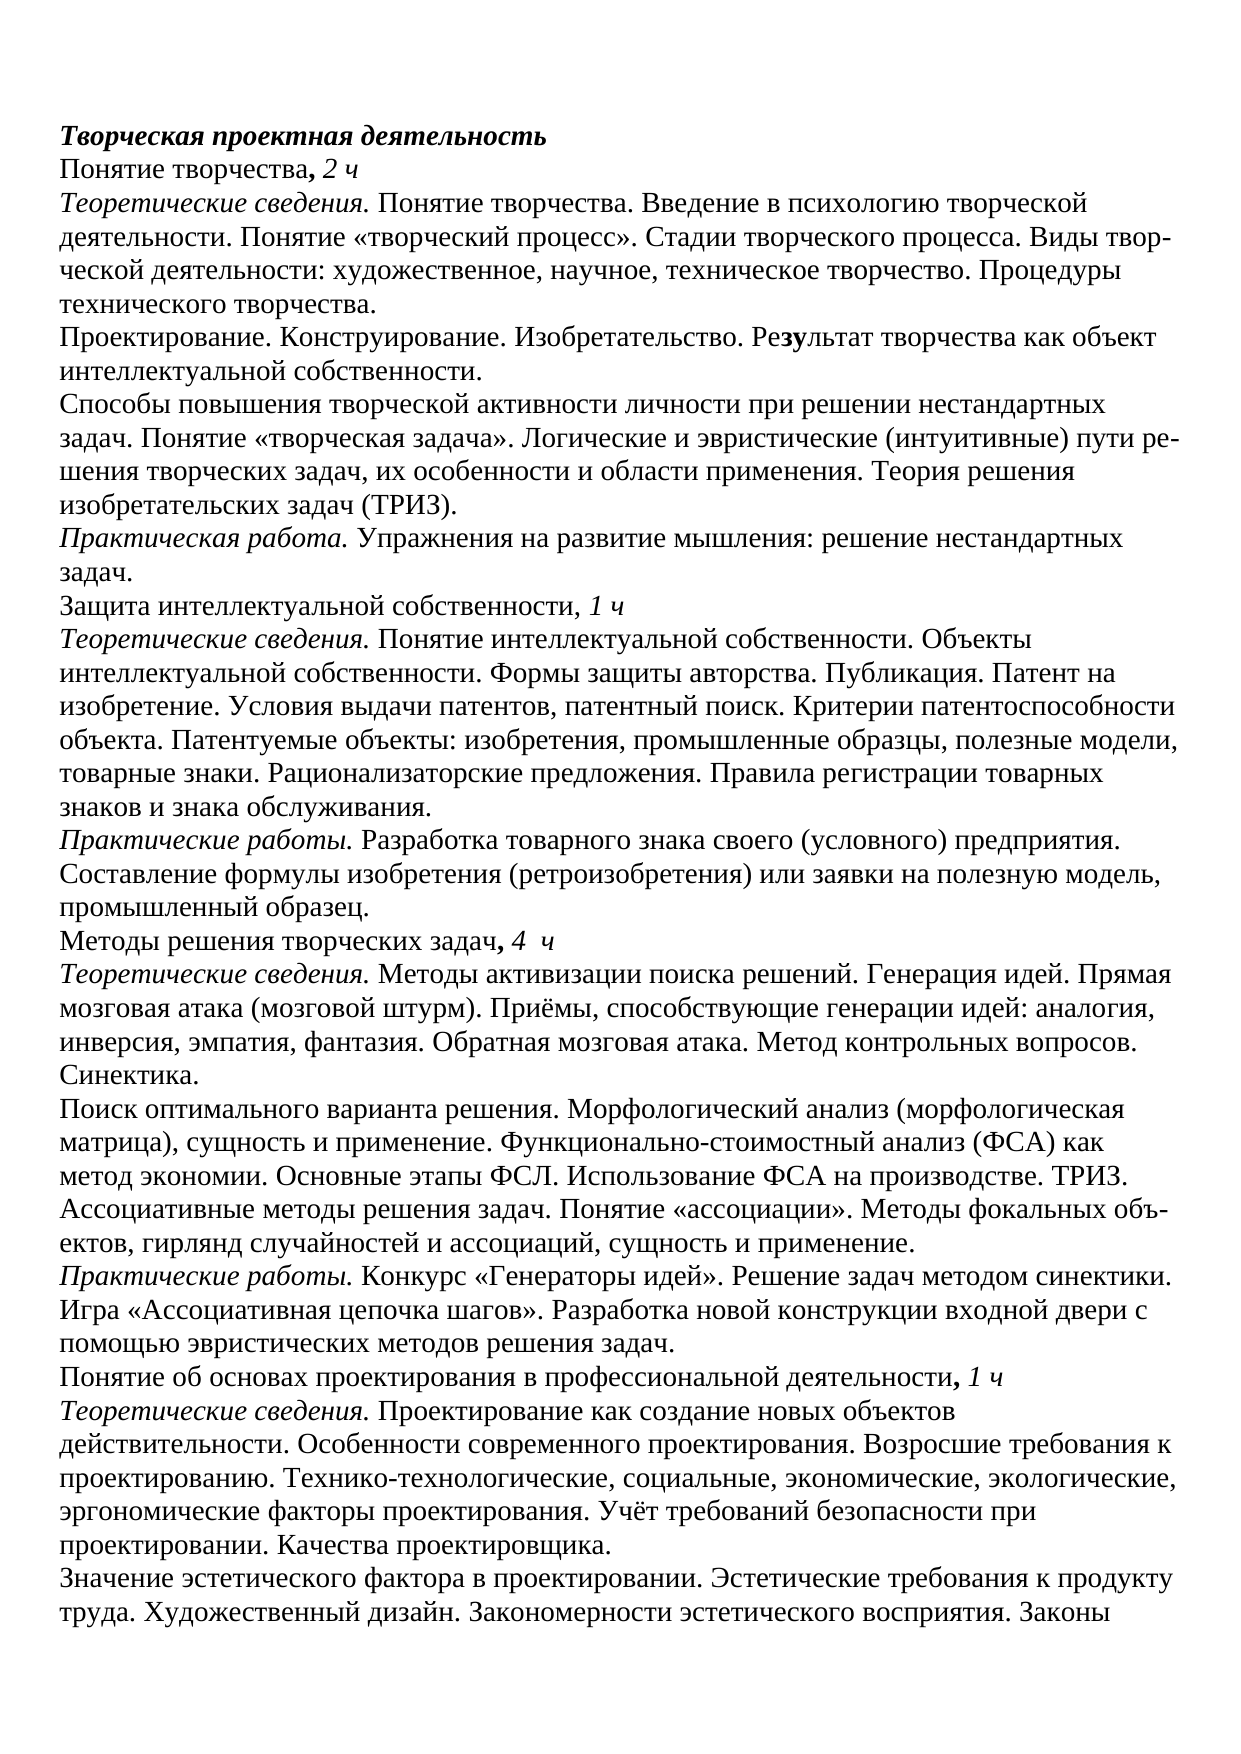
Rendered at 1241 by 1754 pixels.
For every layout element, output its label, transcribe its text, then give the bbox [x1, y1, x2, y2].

text Теоретические сведения. Методы активизации поиска решений. Генерация идей. Прямая мозговая атака (мозговой штурм). Приёмы, способствующие генерации идей: аналогия, инверсия, эмпатия, фантазия. Обратная мозговая атака. Метод контрольных вопросов. Синектика. [59, 957, 1181, 1091]
text Теоретические сведения. Понятие интеллектуальной собственности. Объекты интеллектуальной собственности. Формы защиты авторства. Публикация. Патент на изобретение. Условия выдачи патентов, патентный поиск. Критерии патентоспособности объекта. Патентуемые объекты: изобретения, промышленные образцы, полезные модели, товарные знаки. Рационализаторские предложения. Правила регистрации товарных знаков и знака обслуживания. [59, 621, 1181, 822]
text Поиск оптимального варианта решения. Морфологический анализ (морфологическая матрица), сущность и применение. Функционально-стоимостный анализ (ФСА) как метод экономии. Основные этапы ФСЛ. Использование ФСА на производстве. ТРИЗ. Ассоциативные методы решения задач. Понятие «ассоциации». Методы фокальных объектов, гирлянд случайностей и ассоциаций, сущность и применение. [59, 1091, 1181, 1258]
text Защита интеллектуальной собственности, 1 ч [59, 588, 1181, 621]
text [59, 1560, 1181, 1627]
text Проектирование. Конструирование. Изобретательство. Результат творчества как объект интеллектуальной собственности. [59, 319, 1181, 386]
text Понятие творчества, 2 ч [59, 152, 1181, 185]
text Теоретические сведения. Проектирование как создание новых объектов действительности. Особенности современного проектирования. Возросшие требования к проектированию. Технико-технологические, социальные, экономические, экологические, эргономические факторы проектирования. Учёт требований безопасности при проектировании. Качества проектировщика. [59, 1393, 1181, 1560]
text Способы повышения творческой активности личности при решении нестандартных задач. Понятие «творческая задача». Логические и эвристические (интуитивные) пути решения творческих задач, их особенности и области применения. Теория решения изобретательских задач (ТРИЗ). [59, 386, 1181, 521]
text Методы решения творческих задач, 4 ч [59, 923, 1181, 957]
text Практические работы. Разработка товарного знака своего (условного) предприятия. Составление формулы изобретения (ретроизобретения) или заявки на полезную модель, промышленный образец. [59, 822, 1181, 923]
text Теоретические сведения. Понятие творчества. Введение в психологию творческой деятельности. Понятие «творческий процесс». Стадии творческого процесса. Виды творческой деятельности: художественное, научное, техническое творчество. Процедуры технического творчества. [59, 185, 1181, 319]
text Понятие об основах проектирования в профессиональной деятельности, 1 ч [59, 1359, 1181, 1393]
text Практическая работа. Упражнения на развитие мышления: решение нестандартных задач. [59, 521, 1181, 588]
text Практические работы. Конкурс «Генераторы идей». Решение задач методом синектики. Игра «Ассоциативная цепочка шагов». Разработка новой конструкции входной двери с помощью эвристических методов решения задач. [59, 1258, 1181, 1359]
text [59, 118, 1181, 152]
